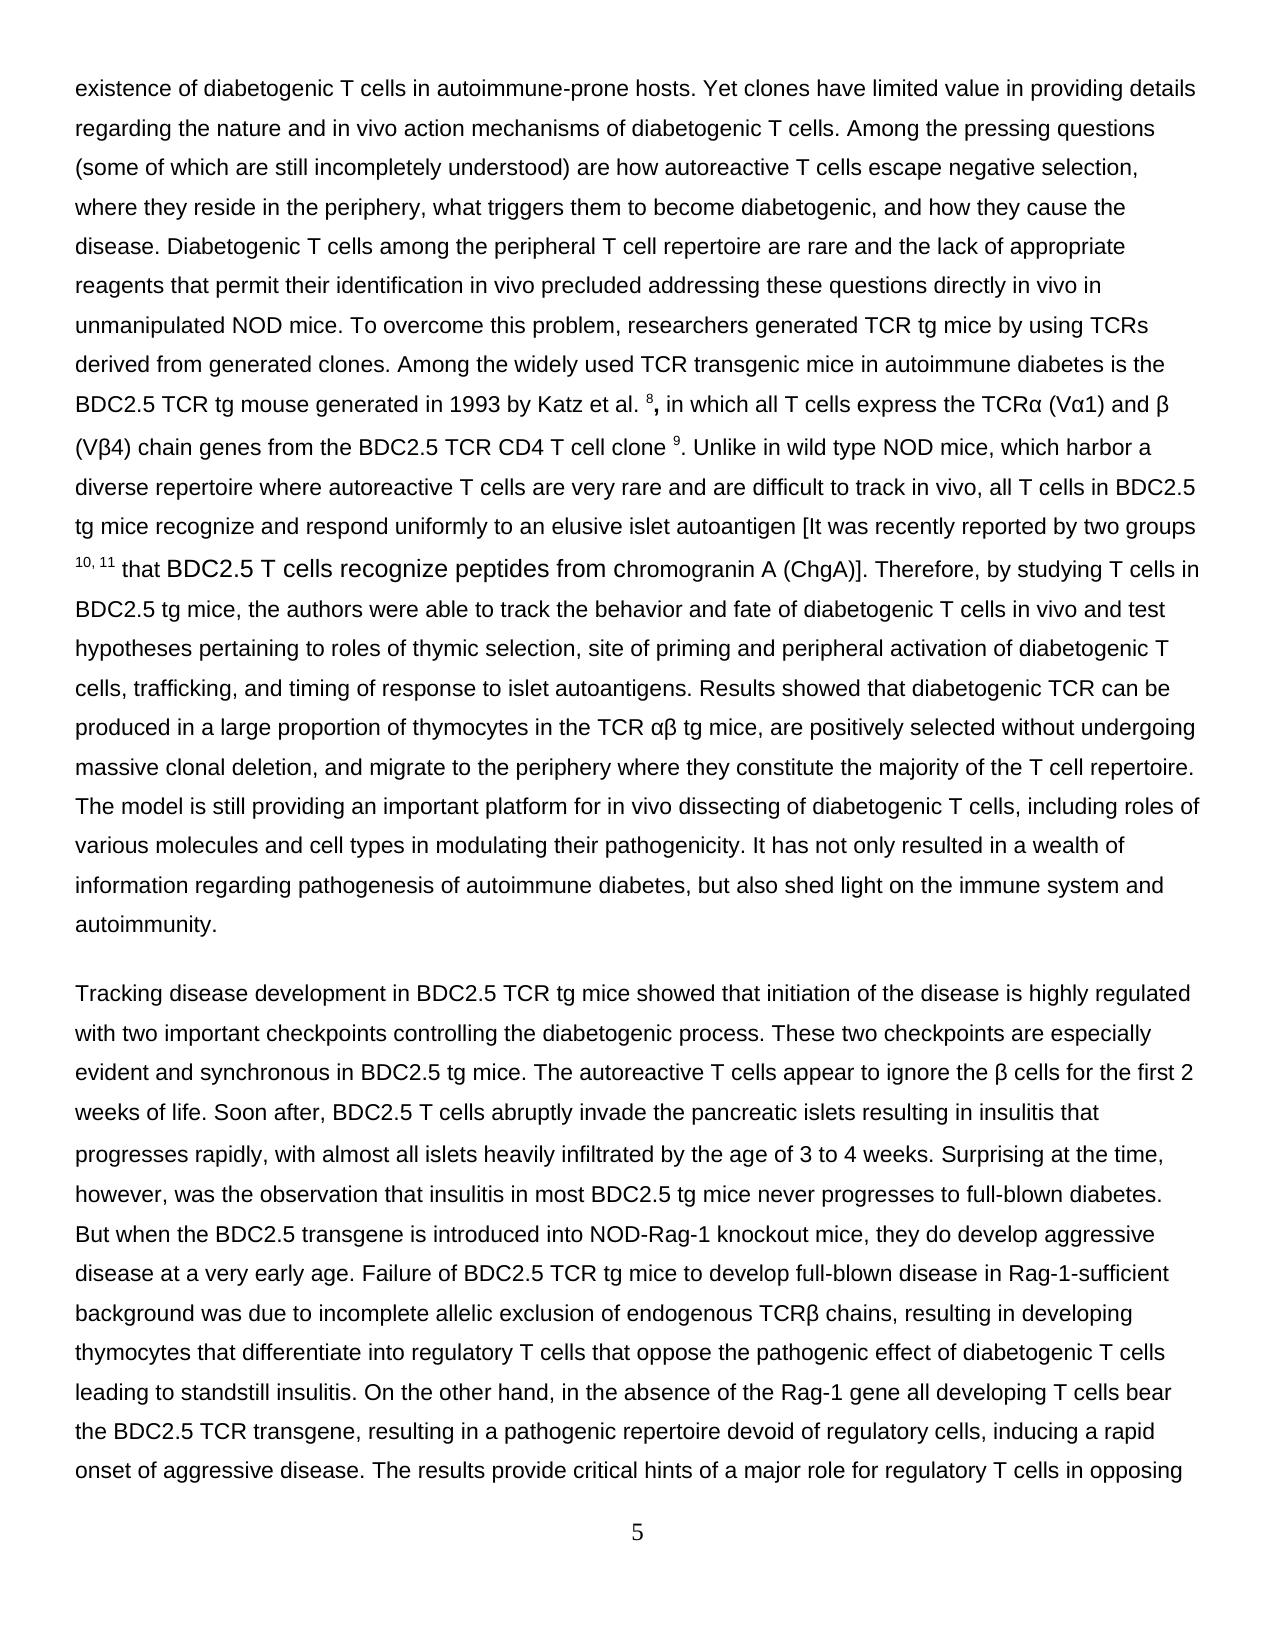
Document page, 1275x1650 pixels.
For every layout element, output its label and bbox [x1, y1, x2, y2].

text [75, 980, 1200, 1484]
text [75, 75, 1200, 938]
